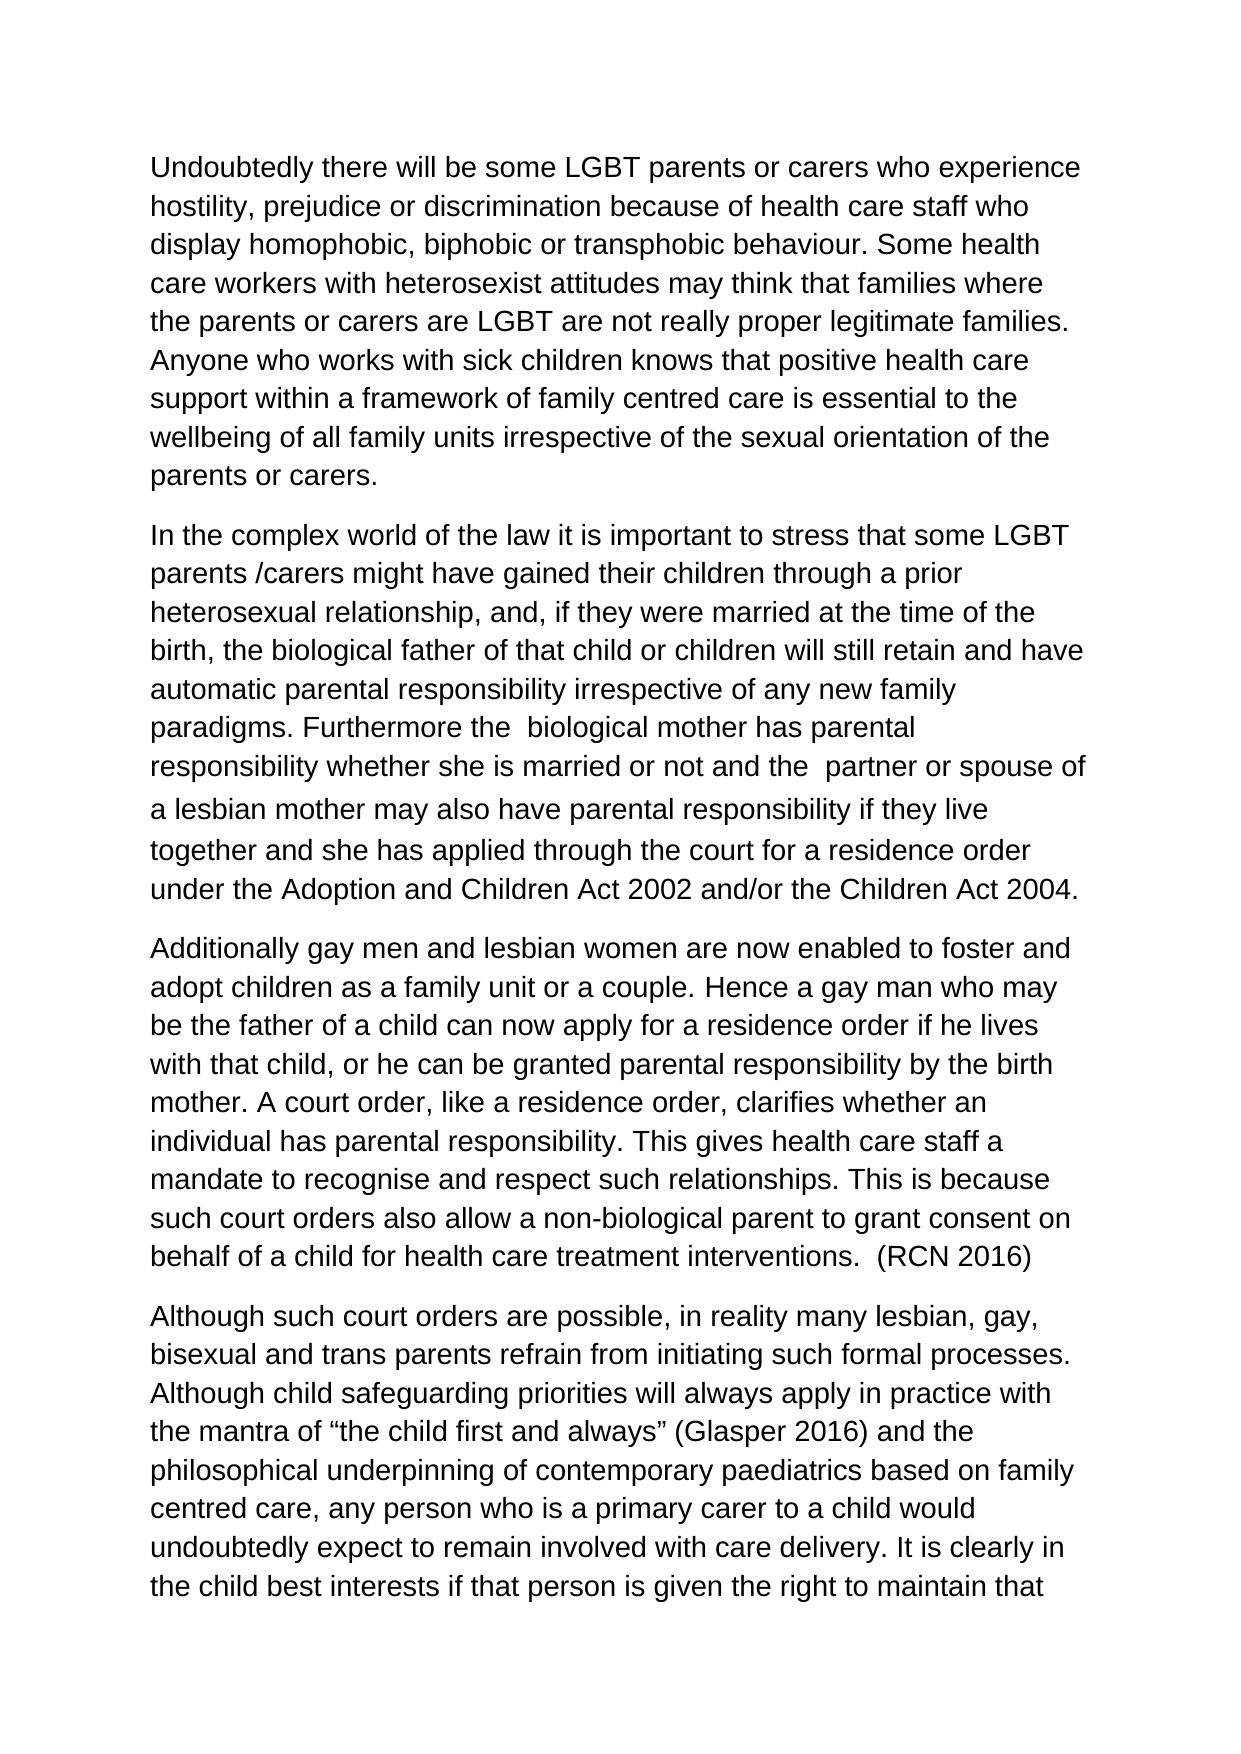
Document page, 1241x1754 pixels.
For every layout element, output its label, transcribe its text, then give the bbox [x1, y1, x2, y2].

text Undoubtedly there will be some LGBT parents or carers who experience hostility, prejudice or discrimination because of health care staff who display homophobic, biphobic or transphobic behaviour. Some health care workers with heterosexist attitudes may think that families where the parents or carers are LGBT are not really proper legitimate families. Anyone who works with sick children knows that positive health care support within a framework of family centred care is essential to the wellbeing of all family units irrespective of the sexual orientation of the parents or carers. [150, 150, 1090, 492]
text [150, 1299, 1090, 1602]
text In the complex world of the law it is important to stress that some LGBT parents /carers might have gained their children through a prior heterosexual relationship, and, if they were married at the time of the birth, the biological father of that child or children will still retain and have automatic parental responsibility irrespective of any new family paradigms. Furthermore the biological mother has parental responsibility whether she is married or not and the partner or spouse of a lesbian mother may also have parental responsibility if they live together and she has applied through the court for a residence order under the Adoption and Children Act 2002 and/or the Children Act 2004. [150, 518, 1090, 905]
text Additionally gay men and lesbian women are now enabled to foster and adopt children as a family unit or a couple. Hence a gay man who may be the father of a child can now apply for a residence order if he lives with that child, or he can be granted parental responsibility by the birth mother. A court order, like a residence order, clarifies whether an individual has parental responsibility. This gives health care staff a mandate to recognise and respect such relationships. This is because such court orders also allow a non-biological parent to grant consent on behalf of a child for health care treatment interventions. (RCN 2016) [150, 931, 1090, 1273]
